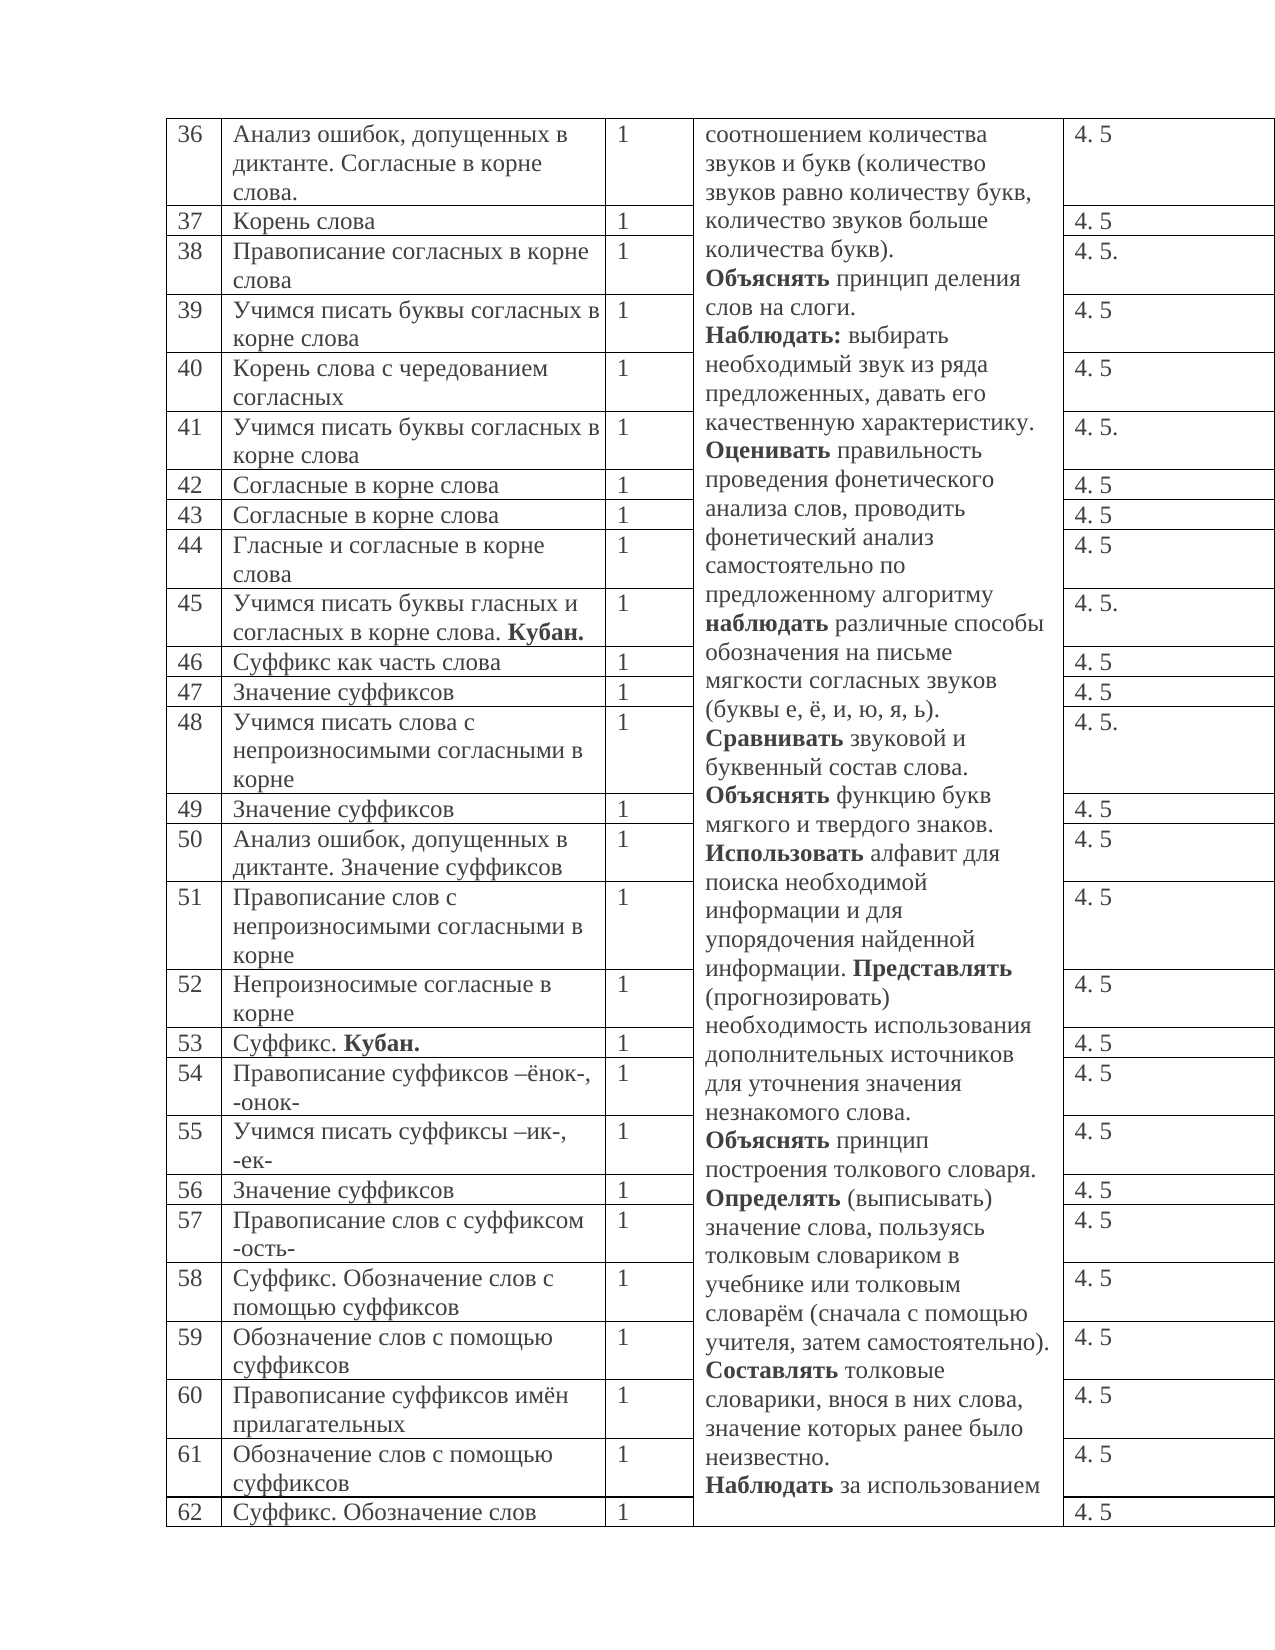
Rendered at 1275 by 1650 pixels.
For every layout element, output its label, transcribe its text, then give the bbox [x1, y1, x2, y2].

table_cell 55 [167, 1116, 221, 1174]
table_cell 1 [606, 1058, 693, 1115]
table_cell Правописание суффиксов имён прилагательных [222, 1380, 605, 1438]
table_cell 48 [167, 707, 221, 793]
table_cell Непроизносимые согласные в корне [222, 970, 605, 1027]
table_cell Правописание слов с непроизносимыми согласными в корне [222, 882, 605, 968]
table_cell 49 [167, 794, 221, 823]
table_cell 38 [167, 236, 221, 294]
table_cell 1 [606, 1439, 693, 1496]
table_cell 53 [167, 1028, 221, 1057]
table_cell Учимся писать буквы гласных и согласных в корне слова. Кубан. [222, 589, 605, 646]
table_cell 39 [167, 295, 221, 352]
table_cell Правописание суффиксов –ёнок-, -онок- [222, 1058, 605, 1115]
table_cell 1 [606, 1116, 693, 1174]
table_cell 4. 5 [1064, 353, 1274, 411]
table_cell 61 [167, 1439, 221, 1496]
table_cell 4. 5. [1064, 707, 1274, 793]
table_cell 4. 5 [1064, 882, 1274, 968]
table_cell 40 [167, 353, 221, 411]
table_cell 1 [606, 412, 693, 469]
table_cell 50 [167, 824, 221, 881]
table_cell 1 [606, 530, 693, 587]
table_cell 4. 5 [1064, 530, 1274, 587]
table_cell 1 [606, 882, 693, 968]
table_cell 4. 5 [1064, 1439, 1274, 1496]
table_cell 60 [167, 1380, 221, 1438]
table_cell 58 [167, 1263, 221, 1321]
table_cell 4. 5 [1064, 119, 1274, 205]
table_cell 4. 5 [1064, 970, 1274, 1027]
table_cell 43 [167, 500, 221, 529]
table_cell 59 [167, 1322, 221, 1379]
table_cell Гласные и согласные в корне слова [222, 530, 605, 587]
table_cell Значение суффиксов [222, 677, 605, 706]
table_cell Суффикс. Кубан. [222, 1028, 605, 1057]
table_cell 4. 5 [1064, 1028, 1274, 1057]
table_cell 54 [167, 1058, 221, 1115]
table_cell 47 [167, 677, 221, 706]
table_cell 57 [167, 1205, 221, 1262]
table_cell 1 [606, 1380, 693, 1438]
table_cell Анализ ошибок, допущенных в диктанте. Значение суффиксов [222, 824, 605, 881]
table_cell 1 [606, 1498, 693, 1526]
table_cell 1 [606, 206, 693, 235]
table_cell Правописание согласных в корне слова [222, 236, 605, 294]
table_cell 1 [606, 707, 693, 793]
table_cell 4. 5. [1064, 589, 1274, 646]
table_cell 4. 5 [1064, 1175, 1274, 1204]
table_cell 1 [606, 353, 693, 411]
table_cell 1 [606, 970, 693, 1027]
table_cell 1 [606, 119, 693, 205]
table_cell 1 [606, 794, 693, 823]
table_cell 1 [606, 647, 693, 676]
table_cell 1 [606, 470, 693, 499]
table_cell 44 [167, 530, 221, 587]
table_cell Обозначение слов с помощью суффиксов [222, 1439, 605, 1496]
table_cell Учимся писать слова с непроизносимыми согласными в корне [222, 707, 605, 793]
table_cell 56 [167, 1175, 221, 1204]
table_cell 1 [606, 1322, 693, 1379]
table_cell Корень слова с чередованием согласных [222, 353, 605, 411]
table_cell Учимся писать буквы согласных в корне слова [222, 412, 605, 469]
table_cell 41 [167, 412, 221, 469]
table_cell Суффикс как часть слова [222, 647, 605, 676]
table_cell 1 [606, 295, 693, 352]
table_cell 4. 5 [1064, 295, 1274, 352]
table_cell 4. 5 [1064, 1380, 1274, 1438]
table_cell 4. 5 [1064, 824, 1274, 881]
table_cell 1 [606, 1028, 693, 1057]
table_cell 52 [167, 970, 221, 1027]
table_cell 51 [167, 882, 221, 968]
table_cell 1 [606, 677, 693, 706]
table_cell 4. 5 [1064, 1263, 1274, 1321]
table_cell 4. 5. [1064, 236, 1274, 294]
table_cell 4. 5 [1064, 500, 1274, 529]
table_cell Значение суффиксов [222, 794, 605, 823]
table_cell 42 [167, 470, 221, 499]
table_cell Согласные в корне слова [222, 470, 605, 499]
table_cell 37 [167, 206, 221, 235]
table_cell Согласные в корне слова [222, 500, 605, 529]
table_cell 1 [606, 236, 693, 294]
table_cell 45 [167, 589, 221, 646]
table_cell Значение суффиксов [222, 1175, 605, 1204]
table_cell 1 [606, 589, 693, 646]
table_cell 1 [606, 1205, 693, 1262]
table_cell 4. 5 [1064, 647, 1274, 676]
table_cell Анализ ошибок, допущенных в диктанте. Согласные в корне слова. [222, 119, 605, 205]
table_cell Обозначение слов с помощью суффиксов [222, 1322, 605, 1379]
table_cell 4. 5 [1064, 1498, 1274, 1526]
table_cell 4. 5 [1064, 794, 1274, 823]
table_cell 4. 5 [1064, 677, 1274, 706]
table_cell Правописание слов с суффиксом -ость- [222, 1205, 605, 1262]
table_cell Учимся писать буквы согласных в корне слова [222, 295, 605, 352]
table_cell Суффикс. Обозначение слов [222, 1498, 605, 1526]
table_cell 1 [606, 1263, 693, 1321]
table_cell 62 [167, 1498, 221, 1526]
table_cell 4. 5 [1064, 470, 1274, 499]
table_cell 1 [606, 1175, 693, 1204]
table_cell 4. 5 [1064, 1058, 1274, 1115]
table_cell 46 [167, 647, 221, 676]
table_cell 1 [606, 824, 693, 881]
table_cell Учимся писать суффиксы –ик-, -ек- [222, 1116, 605, 1174]
table_cell 1 [606, 500, 693, 529]
table_cell 4. 5 [1064, 1205, 1274, 1262]
table_cell 36 [167, 119, 221, 205]
table_cell 4. 5 [1064, 206, 1274, 235]
table_cell 4. 5 [1064, 1116, 1274, 1174]
table_cell 4. 5. [1064, 412, 1274, 469]
table_cell Суффикс. Обозначение слов с помощью суффиксов [222, 1263, 605, 1321]
table_cell Корень слова [222, 206, 605, 235]
table_cell 4. 5 [1064, 1322, 1274, 1379]
